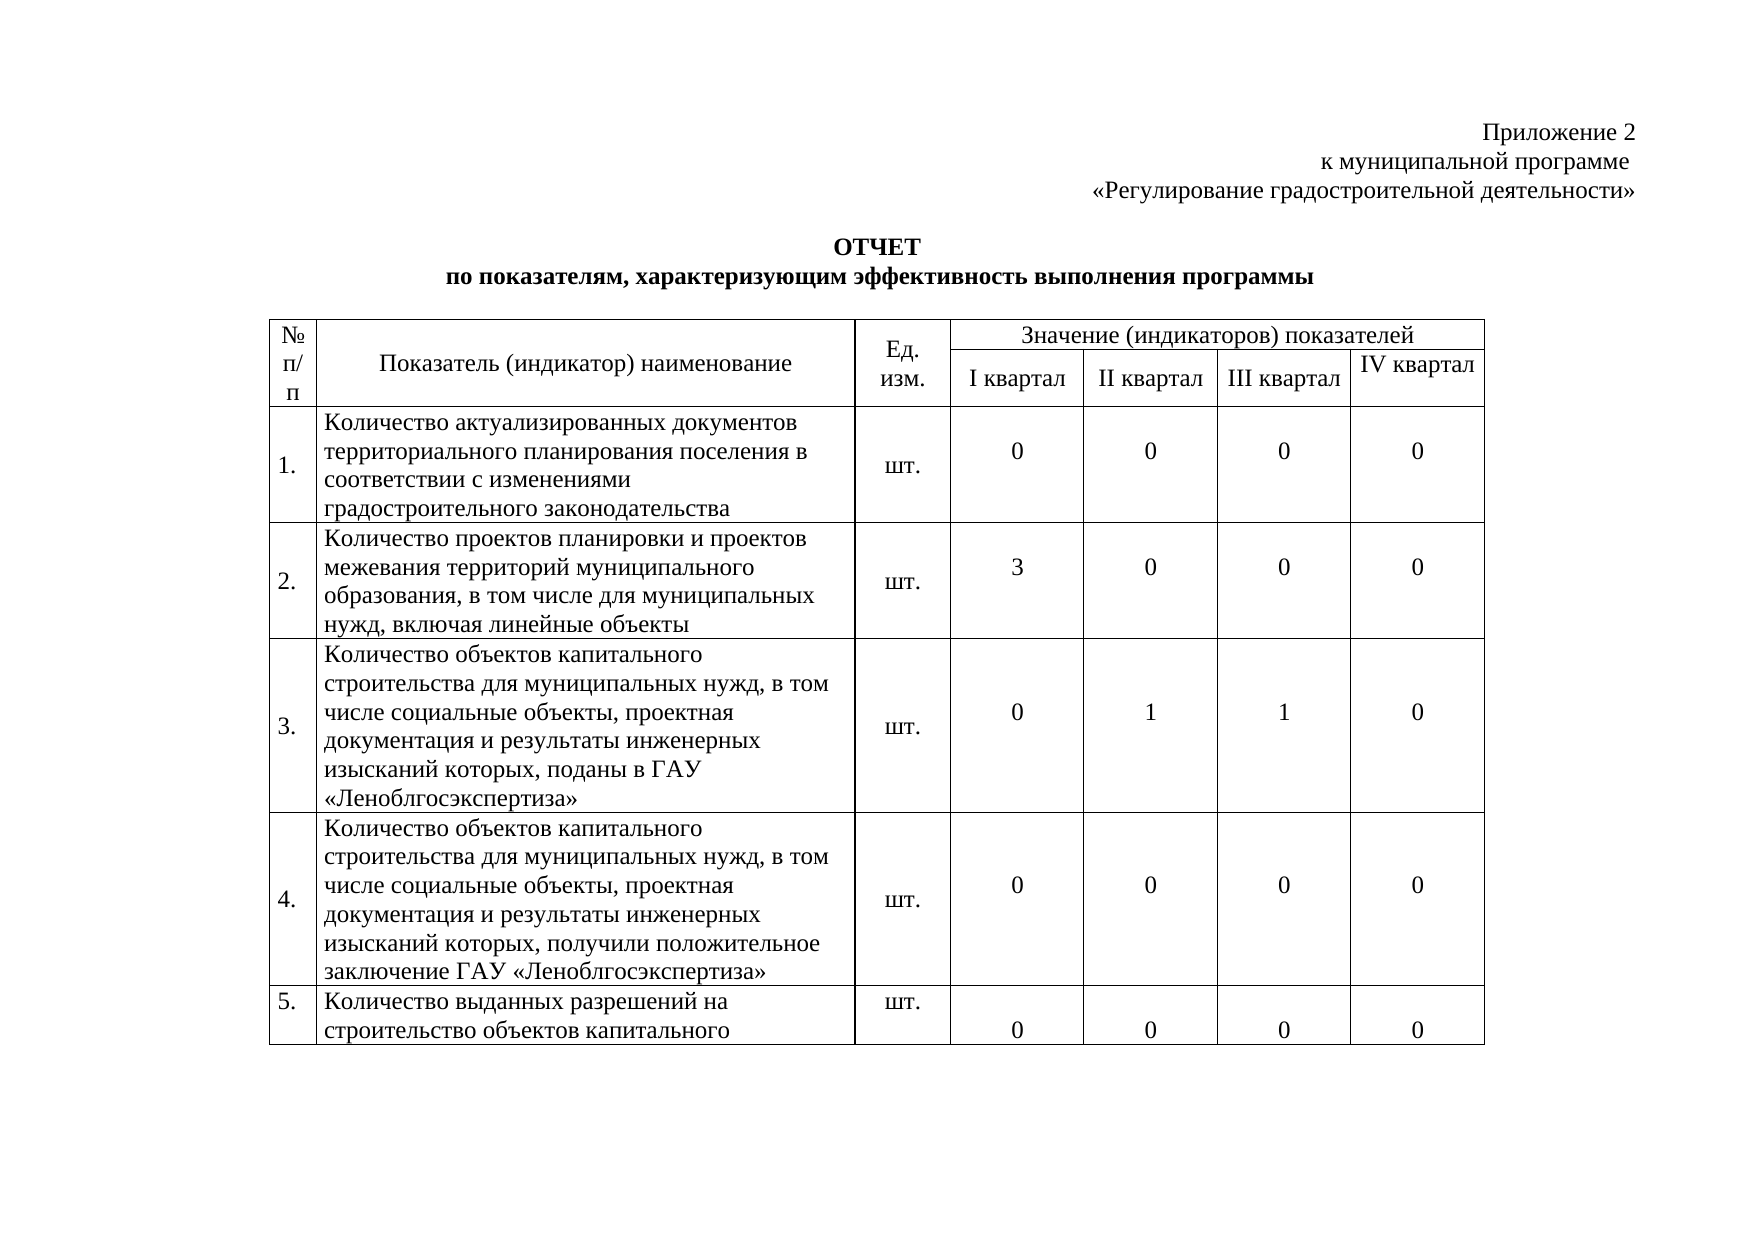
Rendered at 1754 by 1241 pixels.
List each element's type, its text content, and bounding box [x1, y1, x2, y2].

table_header Показатель (индикатор) наименование [317, 320, 854, 406]
table_cell 0 [1084, 813, 1217, 985]
table_cell 0 [1351, 639, 1484, 812]
table_cell 0 [1084, 407, 1217, 522]
table_cell 1 [1084, 639, 1217, 812]
table_header № п/п [270, 320, 316, 406]
table_cell [270, 639, 316, 812]
table_cell 0 [951, 986, 1083, 1044]
table_cell Количество объектов капитального строительства для муниципальных нужд, в том числе социальные объекты, проектная документация и результаты инженерных изысканий которых, получили положительное заключение ГАУ «Леноблгосэкспертиза» [317, 813, 854, 985]
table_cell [317, 986, 854, 1044]
table_cell шт. [856, 813, 950, 985]
table_cell 0 [951, 639, 1083, 812]
table_cell 0 [1084, 523, 1217, 638]
table_cell [270, 986, 316, 1044]
table_cell 0 [1218, 407, 1350, 522]
table_cell [270, 523, 316, 638]
text к муниципальной программе «Регулирование градостроительной деятельности» [774, 146, 1636, 204]
table_cell 0 [1351, 407, 1484, 522]
table_cell II квартал [1084, 350, 1217, 406]
table_cell шт. [856, 407, 950, 522]
table_cell 0 [1351, 813, 1484, 985]
table_cell 0 [1218, 986, 1350, 1044]
text ОТЧЕТ [118, 232, 1636, 261]
table_cell [270, 407, 316, 522]
table_cell 0 [951, 407, 1083, 522]
table_cell 0 [1351, 523, 1484, 638]
table_cell 3 [951, 523, 1083, 638]
table_cell 0 [1351, 986, 1484, 1044]
table_cell 0 [1218, 813, 1350, 985]
text по показателям, характеризующим эффективность выполнения программы [118, 261, 1636, 290]
table_cell шт. [856, 639, 950, 812]
table_cell I квартал [951, 350, 1083, 406]
table_cell III квартал [1218, 350, 1350, 406]
table_header Ед. изм. [856, 320, 950, 406]
table_cell 0 [1218, 523, 1350, 638]
table_cell Количество объектов капитального строительства для муниципальных нужд, в том числе социальные объекты, проектная документация и результаты инженерных изысканий которых, поданы в ГАУ «Леноблгосэкспертиза» [317, 639, 854, 812]
text Приложение 2 [774, 117, 1636, 146]
table_header Значение (индикаторов) показателей [951, 320, 1484, 348]
table_cell IV квартал [1351, 350, 1484, 406]
table_cell [270, 813, 316, 985]
table_cell 1 [1218, 639, 1350, 812]
table_cell 0 [951, 813, 1083, 985]
table_cell Количество проектов планировки и проектов межевания территорий муниципального образования, в том числе для муниципальных нужд, включая линейные объекты [317, 523, 854, 638]
table_cell шт. [856, 523, 950, 638]
table_cell шт. [856, 986, 950, 1044]
table_cell Количество актуализированных документов территориального планирования поселения в соответствии с изменениями градостроительного законодательства [317, 407, 854, 522]
table_cell 0 [1084, 986, 1217, 1044]
